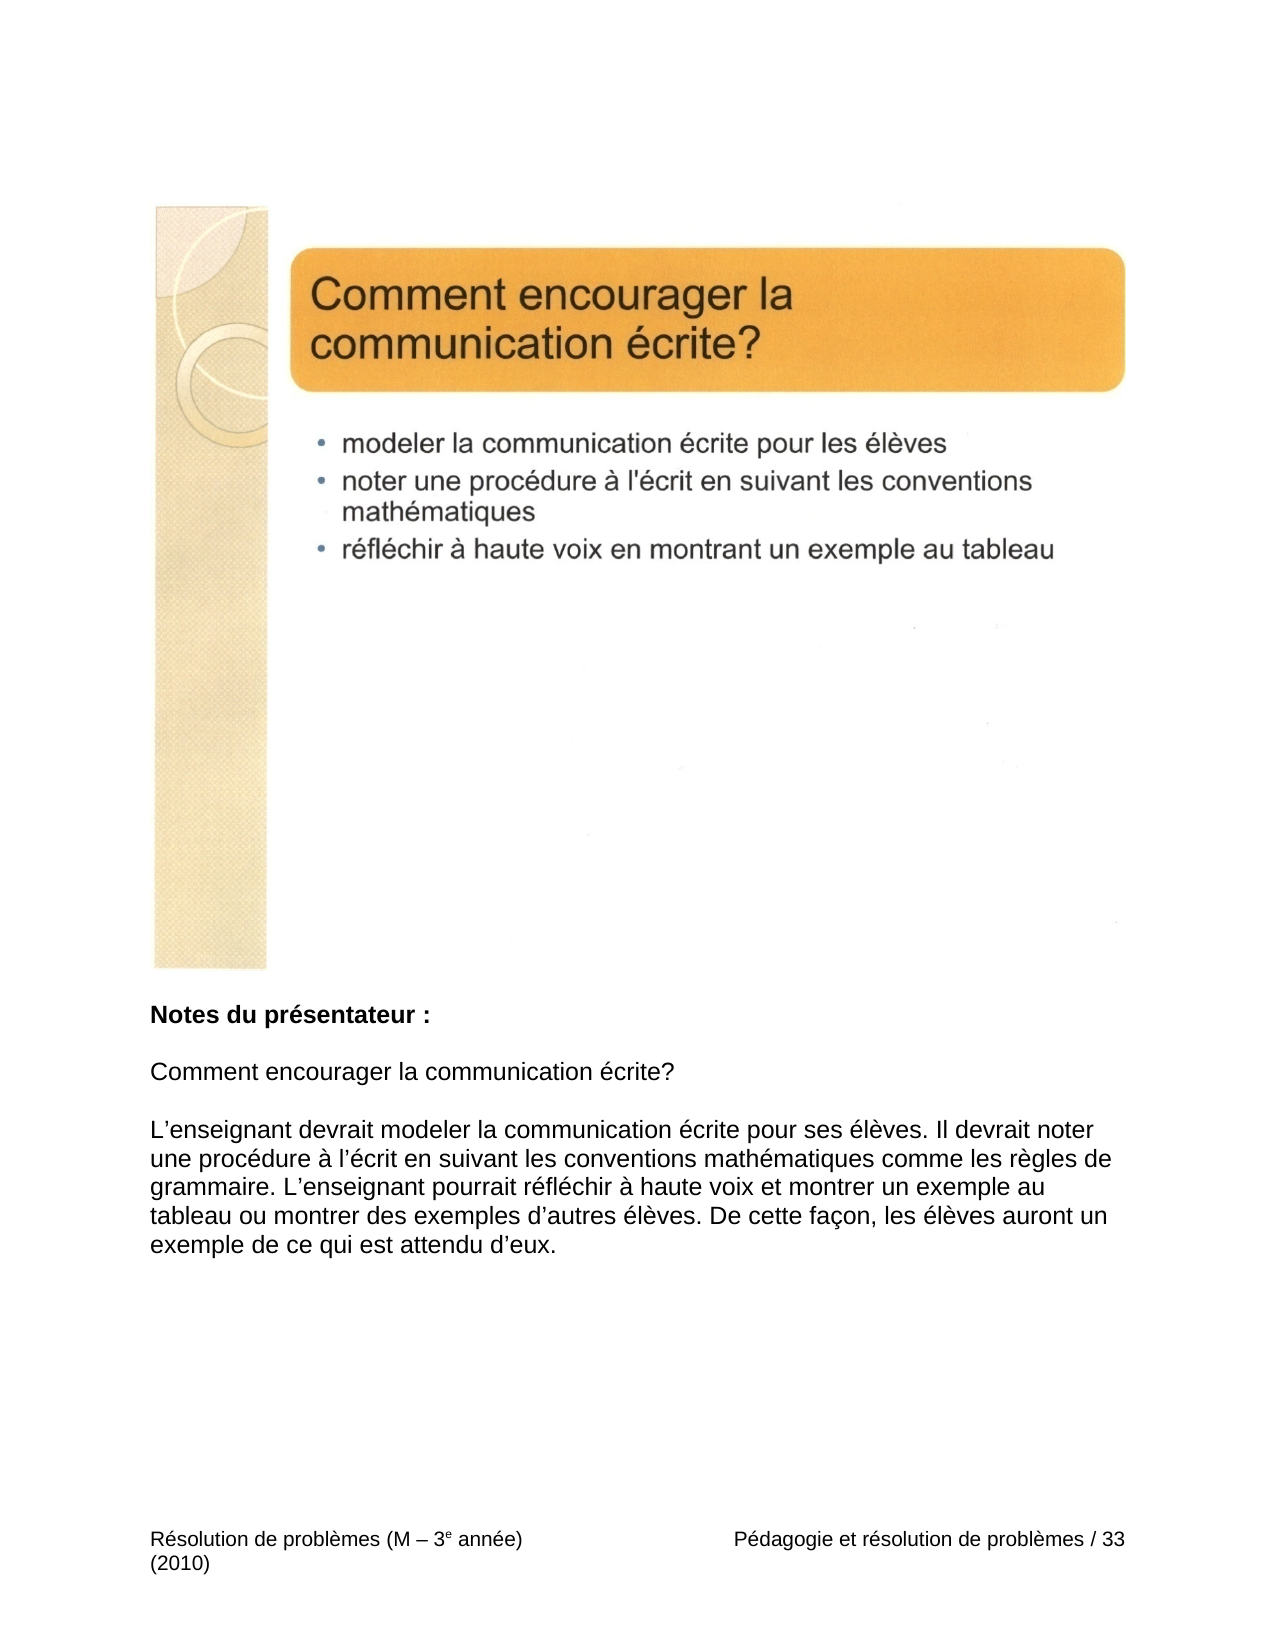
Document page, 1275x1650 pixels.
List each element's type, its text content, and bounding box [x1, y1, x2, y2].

text Notes du présentateur : [150, 1000, 1125, 1029]
text L’enseignant devrait modeler la communication écrite pour ses élèves. Il devrait noter une procédure à l’écrit en suivant les conventions mathématiques comme les règles de grammaire. L’enseignant pourrait réfléchir à haute voix et montrer un exemple au tableau ou montrer des exemples d’autres élèves. De cette façon, les élèves auront un exemple de ce qui est attendu d’eux. [150, 1115, 1125, 1259]
text Comment encourager la communication écrite? [150, 1057, 1125, 1086]
picture [150, 203, 1126, 971]
